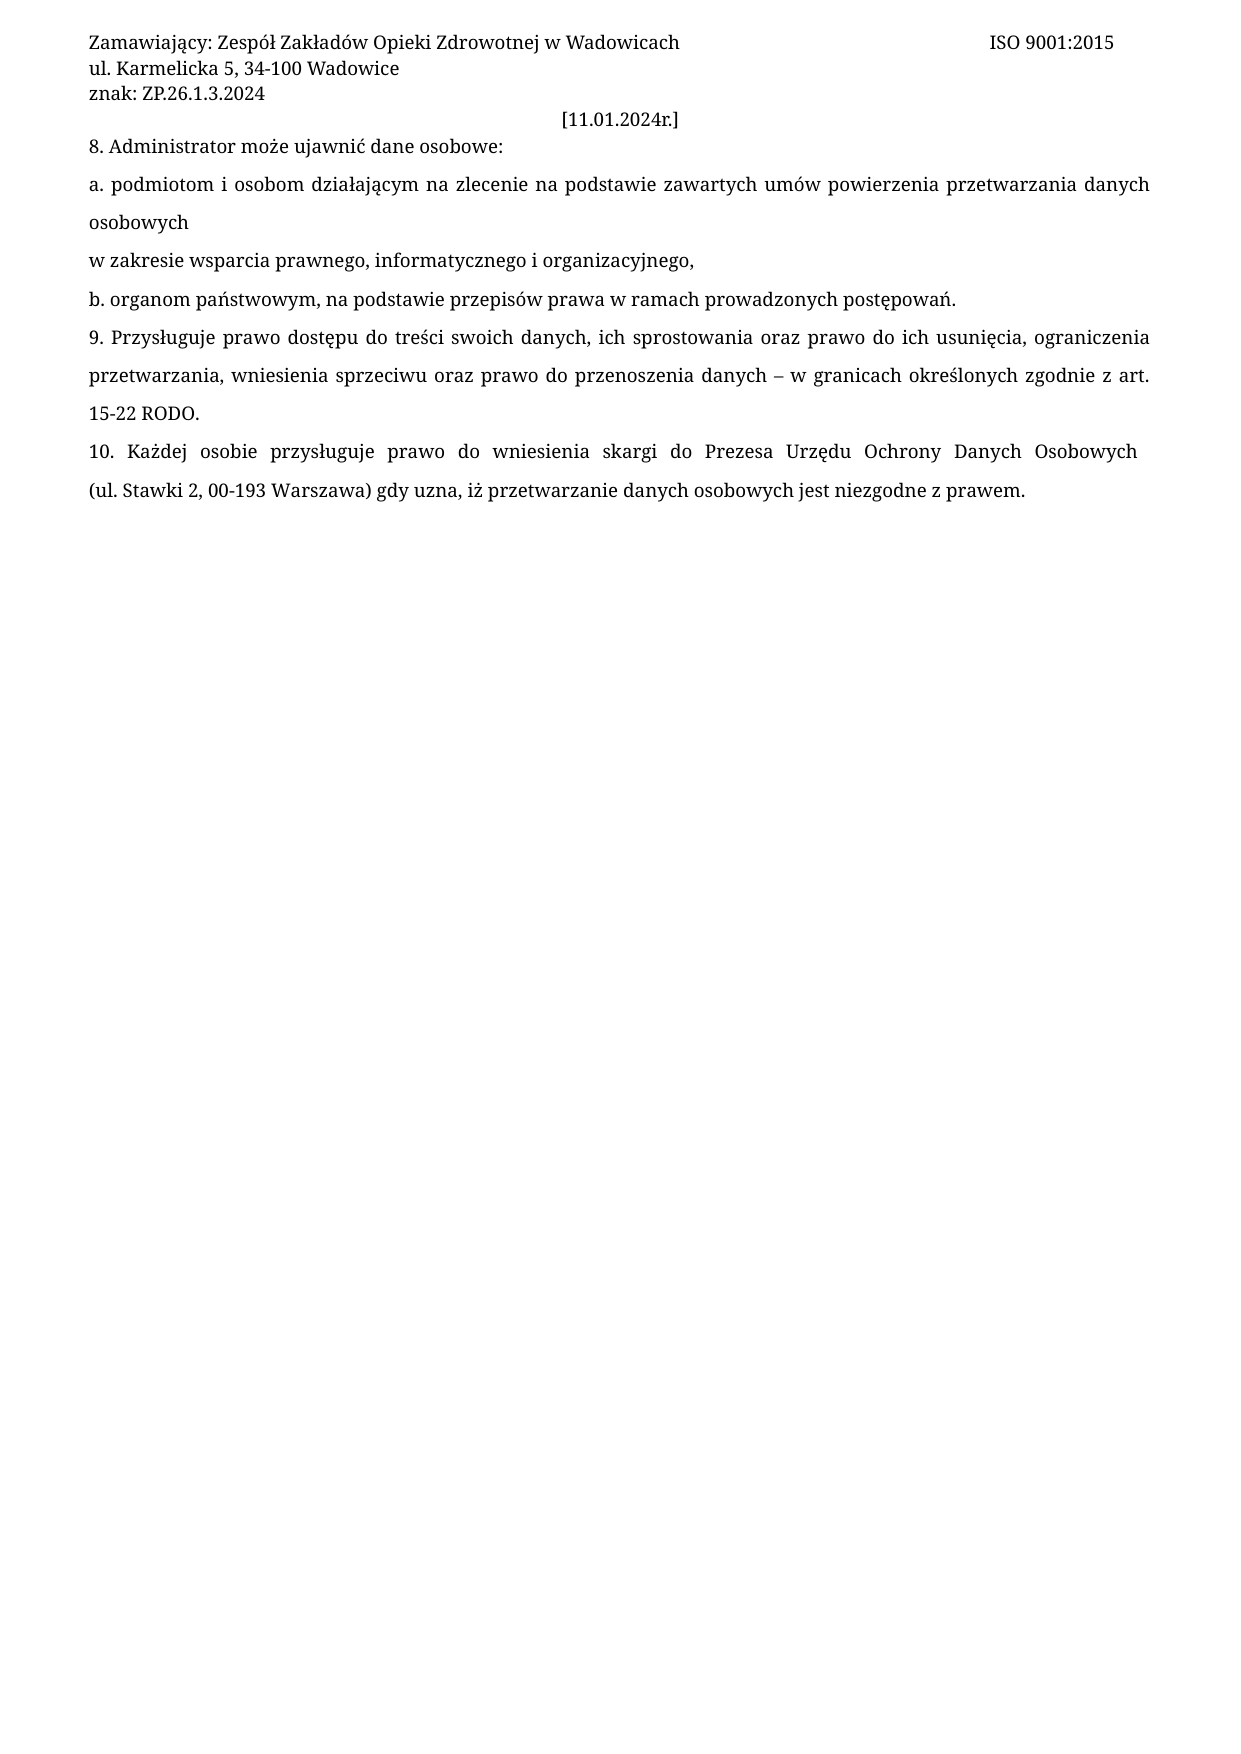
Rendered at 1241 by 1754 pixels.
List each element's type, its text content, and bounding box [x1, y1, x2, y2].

text 8. Administrator może ujawnić dane osobowe: [89, 133, 1152, 158]
text 10. Każdej osobie przysługuje prawo do wniesienia skargi do Prezesa Urzędu Ochrony Danych Osobowych (ul. Stawki 2, 00-193 Warszawa) gdy uzna, iż przetwarzanie danych osobowych jest niezgodne z prawem. [89, 439, 1152, 502]
text b. organom państwowym, na podstawie przepisów prawa w ramach prowadzonych postępowań. [89, 286, 1152, 311]
text a. podmiotom i osobom działającym na zlecenie na podstawie zawartych umów powierzenia przetwarzania danych osobowych w zakresie wsparcia prawnego, informatycznego i organizacyjnego, [89, 171, 1152, 273]
text 9. Przysługuje prawo dostępu do treści swoich danych, ich sprostowania oraz prawo do ich usunięcia, ograniczenia przetwarzania, wniesienia sprzeciwu oraz prawo do przenoszenia danych – w granicach określonych zgodnie z art. 15-22 RODO. [89, 324, 1152, 426]
